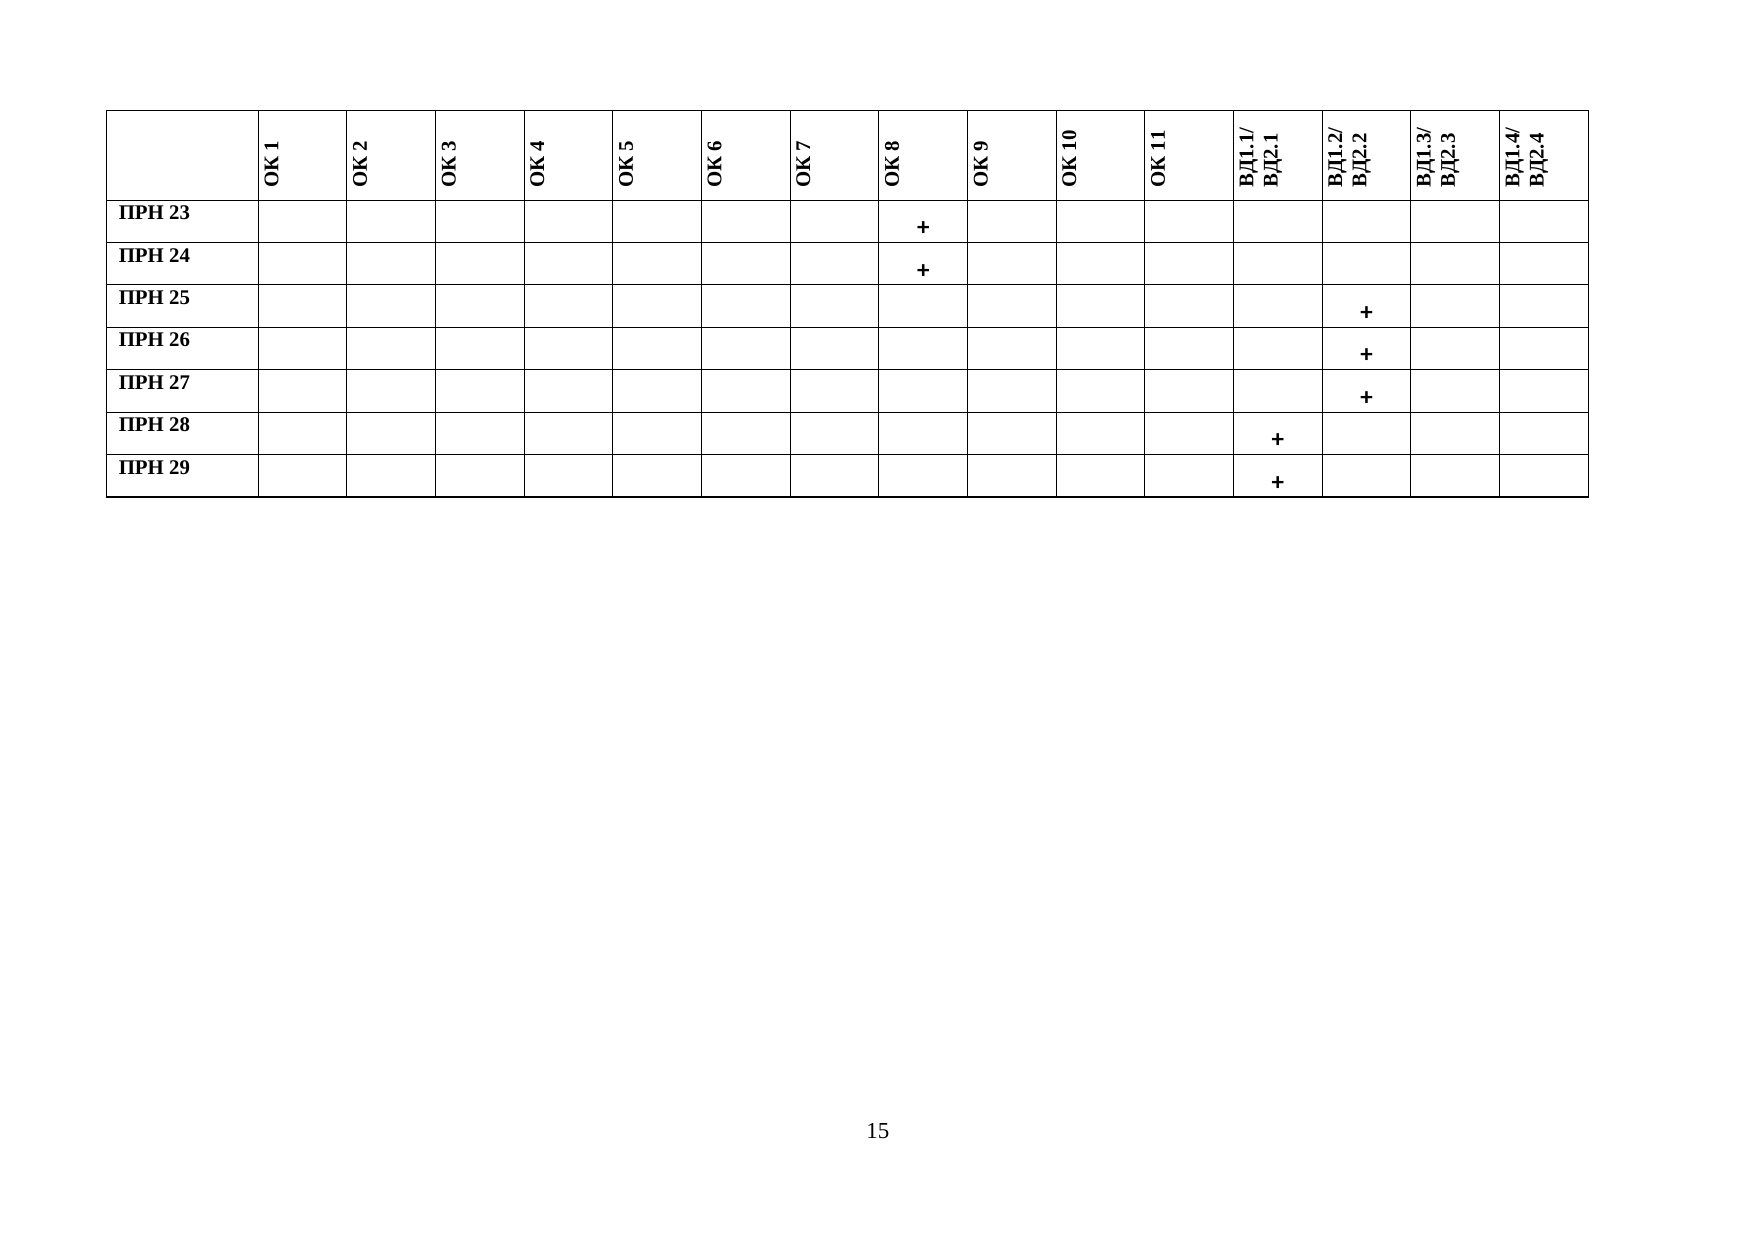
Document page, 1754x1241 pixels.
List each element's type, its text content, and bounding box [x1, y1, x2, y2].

table_cell [1500, 328, 1588, 369]
table_cell ПРН 24 [107, 243, 258, 284]
table_cell [613, 455, 701, 496]
table_cell [1500, 370, 1588, 412]
table_cell ПРН 29 [107, 455, 258, 496]
table_cell [702, 413, 790, 454]
table_cell [1323, 201, 1410, 242]
table_cell + [1323, 370, 1410, 412]
table_cell [1323, 455, 1410, 496]
table_cell + [879, 243, 967, 284]
table_cell [525, 285, 612, 327]
table_header ОК 3 [436, 111, 524, 199]
table_header [107, 111, 258, 199]
table_cell ПРН 23 [107, 201, 258, 242]
table_cell [1234, 243, 1322, 284]
table_cell [347, 328, 435, 369]
table_cell [1145, 370, 1233, 412]
table_cell [1323, 413, 1410, 454]
table_cell [525, 201, 612, 242]
table_cell [1234, 370, 1322, 412]
table_cell [436, 455, 524, 496]
table_cell + [1234, 413, 1322, 454]
table_cell [1145, 455, 1233, 496]
table_cell [436, 285, 524, 327]
table_cell [879, 370, 967, 412]
table_header ОК 5 [613, 111, 701, 199]
table_header ВД1.3/ ВД2.3 [1411, 111, 1499, 199]
table_cell [1057, 328, 1144, 369]
table_header ОК 1 [259, 111, 346, 199]
table_cell [525, 328, 612, 369]
table_cell [1411, 328, 1499, 369]
table_cell [1500, 243, 1588, 284]
table_cell [613, 201, 701, 242]
table_cell [347, 455, 435, 496]
table_cell [1057, 243, 1144, 284]
table_cell [1234, 285, 1322, 327]
table_cell [347, 370, 435, 412]
table_cell [1411, 455, 1499, 496]
table_header ОК 9 [968, 111, 1056, 199]
table_cell [436, 328, 524, 369]
table_header ОК 8 [879, 111, 967, 199]
table_cell [879, 285, 967, 327]
table_cell + [1234, 455, 1322, 496]
table_cell [1145, 328, 1233, 369]
table_cell [436, 370, 524, 412]
table_cell [791, 413, 878, 454]
table_cell [1411, 243, 1499, 284]
table_cell + [879, 201, 967, 242]
table_cell [1145, 285, 1233, 327]
table_header ВД1.1/ ВД2.1 [1234, 111, 1322, 199]
table_cell [1057, 370, 1144, 412]
table_cell [1411, 201, 1499, 242]
table_cell [1500, 201, 1588, 242]
table_cell [436, 243, 524, 284]
table_cell [791, 455, 878, 496]
table_cell [1500, 285, 1588, 327]
table_cell [1057, 201, 1144, 242]
table_cell [702, 328, 790, 369]
table_header ОК 7 [791, 111, 878, 199]
table_cell [1145, 413, 1233, 454]
table_cell [1145, 201, 1233, 242]
table_cell [347, 285, 435, 327]
table_cell [791, 243, 878, 284]
table_cell [259, 370, 346, 412]
table_cell [1234, 201, 1322, 242]
table_cell [436, 201, 524, 242]
table_cell [791, 370, 878, 412]
table_cell [1057, 455, 1144, 496]
table_cell [436, 413, 524, 454]
table_cell [259, 201, 346, 242]
table_cell [1234, 328, 1322, 369]
table_header ОК 10 [1057, 111, 1144, 199]
table_cell [259, 328, 346, 369]
table_cell + [1323, 328, 1410, 369]
table_header ОК 4 [525, 111, 612, 199]
table_cell [968, 243, 1056, 284]
table_cell [347, 201, 435, 242]
table_cell [525, 413, 612, 454]
table_cell [702, 370, 790, 412]
table_cell [259, 455, 346, 496]
table_cell [968, 285, 1056, 327]
table_cell [702, 201, 790, 242]
table_cell [968, 455, 1056, 496]
table_cell [968, 328, 1056, 369]
table_cell [1411, 285, 1499, 327]
table_cell [1057, 413, 1144, 454]
table_header ОК 11 [1145, 111, 1233, 199]
table_cell [525, 370, 612, 412]
table_cell [1323, 243, 1410, 284]
table_cell [968, 413, 1056, 454]
table_cell [259, 243, 346, 284]
table_cell [1500, 413, 1588, 454]
table_cell [1145, 243, 1233, 284]
table_cell [613, 243, 701, 284]
table_cell [613, 285, 701, 327]
table_cell [968, 370, 1056, 412]
table_cell [525, 455, 612, 496]
table_cell + [1323, 285, 1410, 327]
table_cell [525, 243, 612, 284]
table_cell [879, 328, 967, 369]
table_cell [702, 455, 790, 496]
table_cell [1411, 370, 1499, 412]
table_cell [613, 413, 701, 454]
table_cell [879, 413, 967, 454]
table_cell ПРН 26 [107, 328, 258, 369]
table_cell [1411, 413, 1499, 454]
table_cell [791, 201, 878, 242]
table_cell [1057, 285, 1144, 327]
table_cell [613, 370, 701, 412]
table_cell [347, 413, 435, 454]
table_cell [879, 455, 967, 496]
table_header ВД1.4/ ВД2.4 [1500, 111, 1588, 199]
table_cell [968, 201, 1056, 242]
table_cell [259, 285, 346, 327]
table_cell ПРН 27 [107, 370, 258, 412]
table_header ОК 6 [702, 111, 790, 199]
table_header ОК 2 [347, 111, 435, 199]
table_cell [1500, 455, 1588, 496]
table_cell [791, 328, 878, 369]
table_cell [702, 285, 790, 327]
table_cell [791, 285, 878, 327]
table_cell [347, 243, 435, 284]
table_cell ПРН 28 [107, 413, 258, 454]
table_cell [259, 413, 346, 454]
table_cell ПРН 25 [107, 285, 258, 327]
table_header ВД1.2/ ВД2.2 [1323, 111, 1410, 199]
table_cell [702, 243, 790, 284]
table_cell [613, 328, 701, 369]
